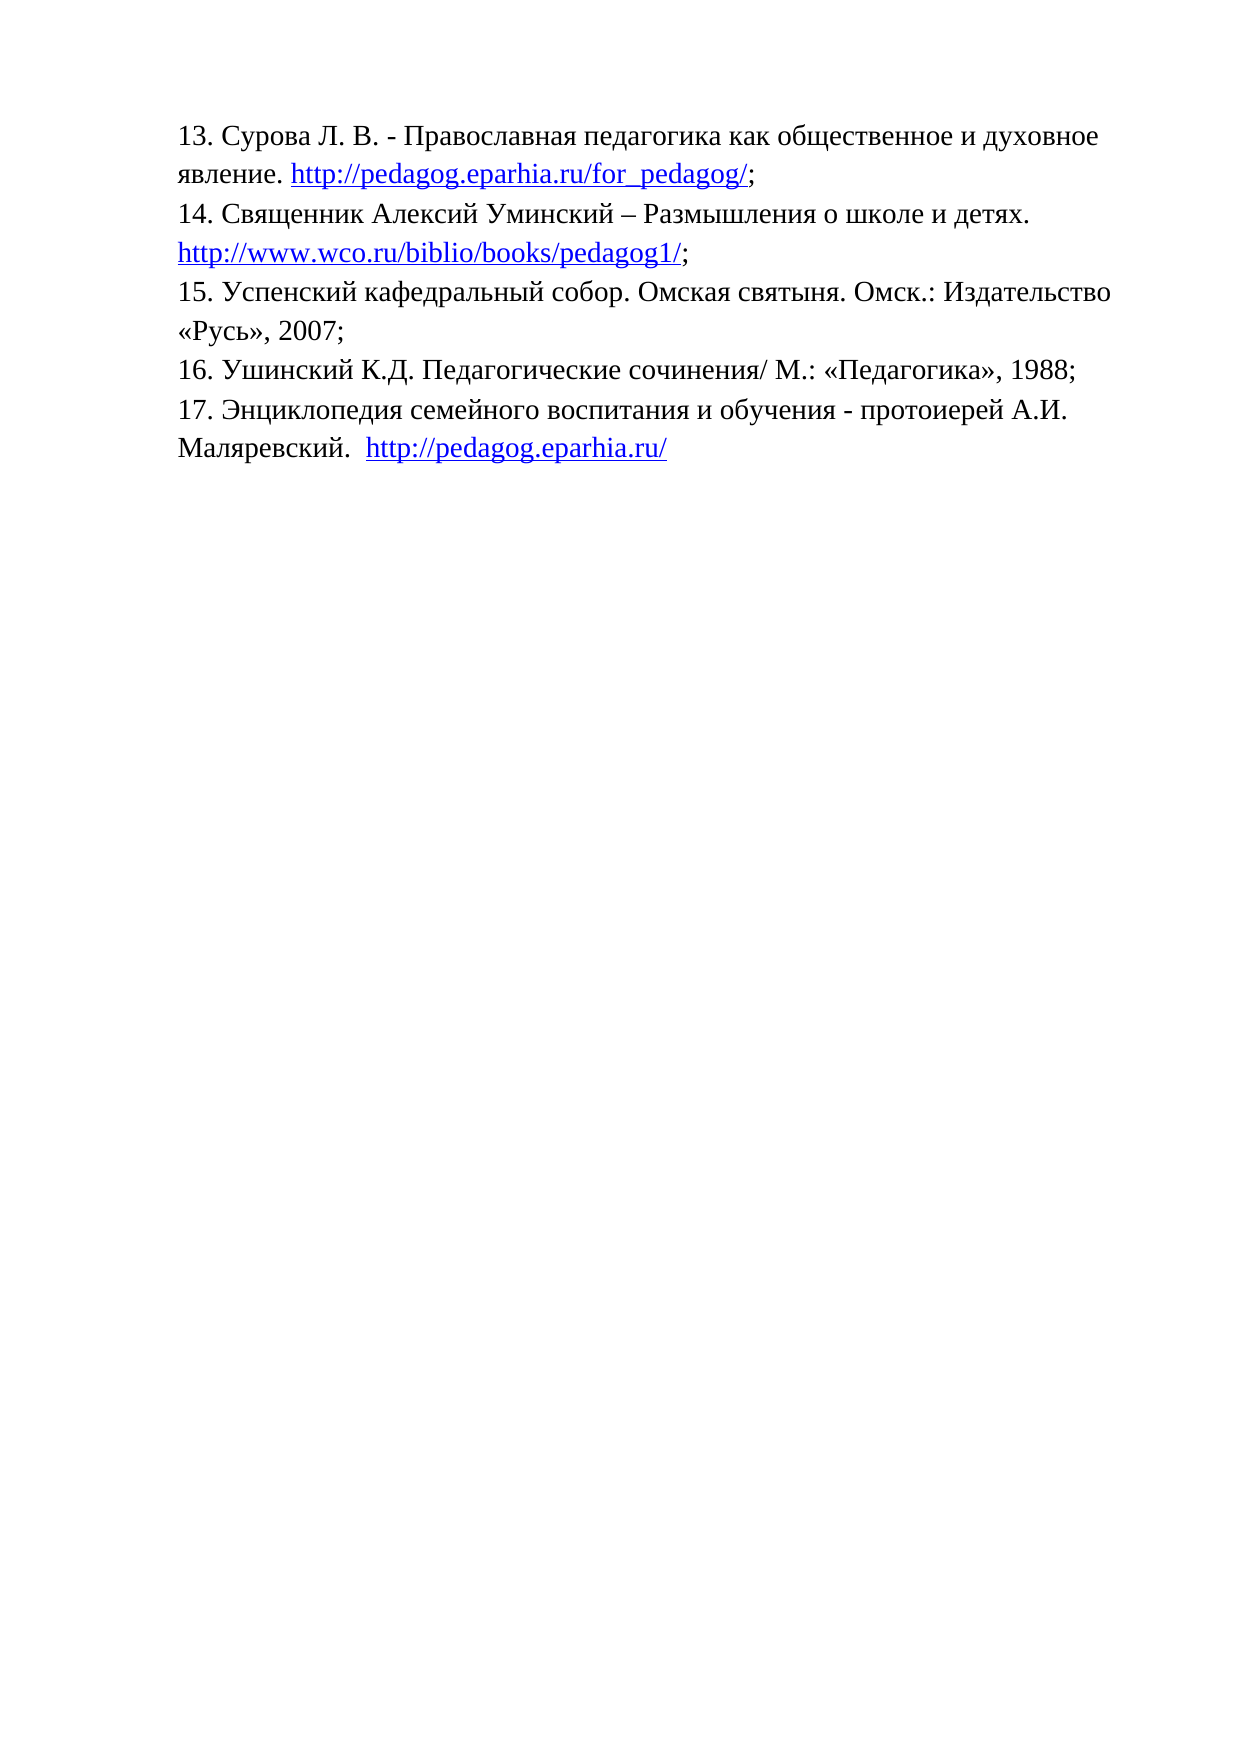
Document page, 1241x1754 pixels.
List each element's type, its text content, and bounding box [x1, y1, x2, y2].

text 16. Ушинский К.Д. Педагогические сочинения/ М.: «Педагогика», 1988; [177, 352, 1152, 386]
text 15. Успенский кафедральный собор. Омская святыня. Омск.: Издательство «Русь», 2007; [177, 274, 1152, 346]
text 17. Энциклопедия семейного воспитания и обучения - протоиерей А.И. Маляревский. http://pedagog.eparhia.ru/ [177, 392, 1152, 464]
text 14. Священник Алексий Уминский – Размышления о школе и детях. http://www.wco.ru/biblio/books/pedagog1/; [177, 196, 1152, 268]
text 13. Сурова Л. В. - Православная педагогика как общественное и духовное явление. http://pedagog.eparhia.ru/for_pedagog/; [177, 118, 1152, 190]
